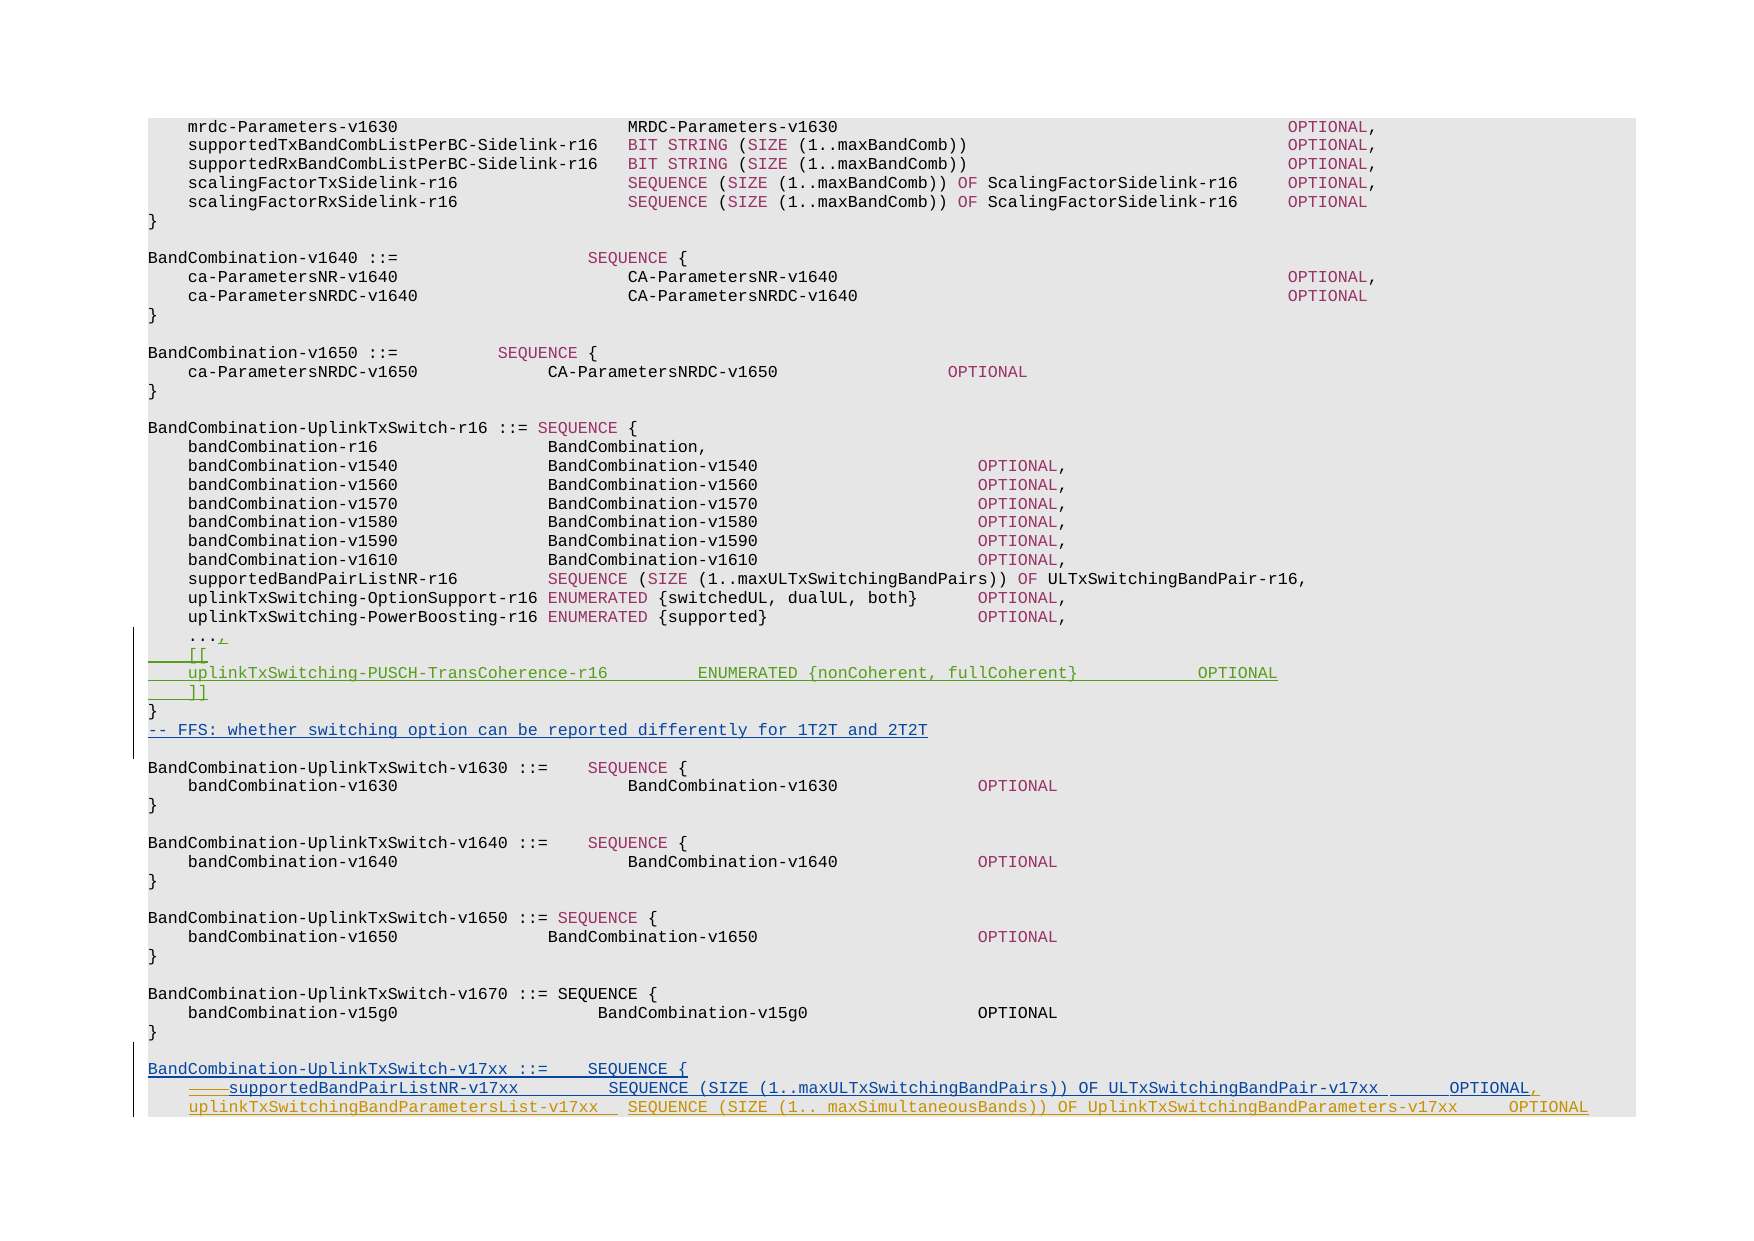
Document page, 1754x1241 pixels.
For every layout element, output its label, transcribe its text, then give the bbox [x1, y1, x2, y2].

text } [148, 1023, 1636, 1042]
text supportedTxBandCombListPerBC-Sidelink-r16 BIT STRING (SIZE (1..maxBandComb)) OPTIONAL, [148, 137, 1636, 156]
text BandCombination-v1640 ::= SEQUENCE { [148, 250, 1636, 269]
text bandCombination-v1630 BandCombination-v1630 OPTIONAL [148, 778, 1636, 797]
text mrdc-Parameters-v1630 MRDC-Parameters-v1630 OPTIONAL, [148, 118, 1636, 137]
text } [148, 797, 1636, 816]
text BandCombination-UplinkTxSwitch-r16 ::= SEQUENCE { [148, 420, 1636, 439]
text ca-ParametersNR-v1640 CA-ParametersNR-v1640 OPTIONAL, [148, 269, 1636, 288]
text bandCombination-v15g0 BandCombination-v15g0 OPTIONAL [148, 1004, 1636, 1023]
text BandCombination-UplinkTxSwitch-v1630 ::= SEQUENCE { [148, 759, 1636, 778]
text bandCombination-v1580 BandCombination-v1580 OPTIONAL, [148, 514, 1636, 533]
text } [148, 382, 1636, 401]
text scalingFactorTxSidelink-r16 SEQUENCE (SIZE (1..maxBandComb)) OF ScalingFactorSidelink-r16 OPTIONAL, [148, 175, 1636, 193]
text bandCombination-v1540 BandCombination-v1540 OPTIONAL, [148, 457, 1636, 476]
text ca-ParametersNRDC-v1650 CA-ParametersNRDC-v1650 OPTIONAL [148, 363, 1636, 382]
text BandCombination-v1650 ::= SEQUENCE { [148, 344, 1636, 363]
text BandCombination-UplinkTxSwitch-v1650 ::= SEQUENCE { [148, 910, 1636, 929]
text BandCombination-UplinkTxSwitch-v1640 ::= SEQUENCE { [148, 834, 1636, 853]
text uplinkTxSwitching-OptionSupport-r16 ENUMERATED {switchedUL, dualUL, both} OPTIONAL, [148, 589, 1636, 608]
text supportedBandPairListNR-r16 SEQUENCE (SIZE (1..maxULTxSwitchingBandPairs)) OF ULTxSwitchingBandPair-r16, [148, 571, 1636, 589]
text bandCombination-v1590 BandCombination-v1590 OPTIONAL, [148, 533, 1636, 552]
text scalingFactorRxSidelink-r16 SEQUENCE (SIZE (1..maxBandComb)) OF ScalingFactorSidelink-r16 OPTIONAL [148, 193, 1636, 212]
text } [148, 948, 1636, 967]
text bandCombination-r16 BandCombination, [148, 439, 1636, 457]
text BandCombination-UplinkTxSwitch-v1670 ::= SEQUENCE { [148, 985, 1636, 1004]
text bandCombination-v1650 BandCombination-v1650 OPTIONAL [148, 929, 1636, 948]
text } [148, 212, 1636, 231]
text ca-ParametersNRDC-v1640 CA-ParametersNRDC-v1640 OPTIONAL [148, 288, 1636, 307]
text bandCombination-v1640 BandCombination-v1640 OPTIONAL [148, 853, 1636, 872]
text supportedRxBandCombListPerBC-Sidelink-r16 BIT STRING (SIZE (1..maxBandComb)) OPTIONAL, [148, 156, 1636, 175]
text } [148, 872, 1636, 891]
text bandCombination-v1610 BandCombination-v1610 OPTIONAL, [148, 552, 1636, 571]
text bandCombination-v1560 BandCombination-v1560 OPTIONAL, [148, 476, 1636, 495]
text } [148, 307, 1636, 326]
text bandCombination-v1570 BandCombination-v1570 OPTIONAL, [148, 495, 1636, 514]
text ... [148, 627, 1636, 646]
text uplinkTxSwitching-PowerBoosting-r16 ENUMERATED {supported} OPTIONAL, [148, 608, 1636, 627]
text } [148, 703, 1636, 721]
